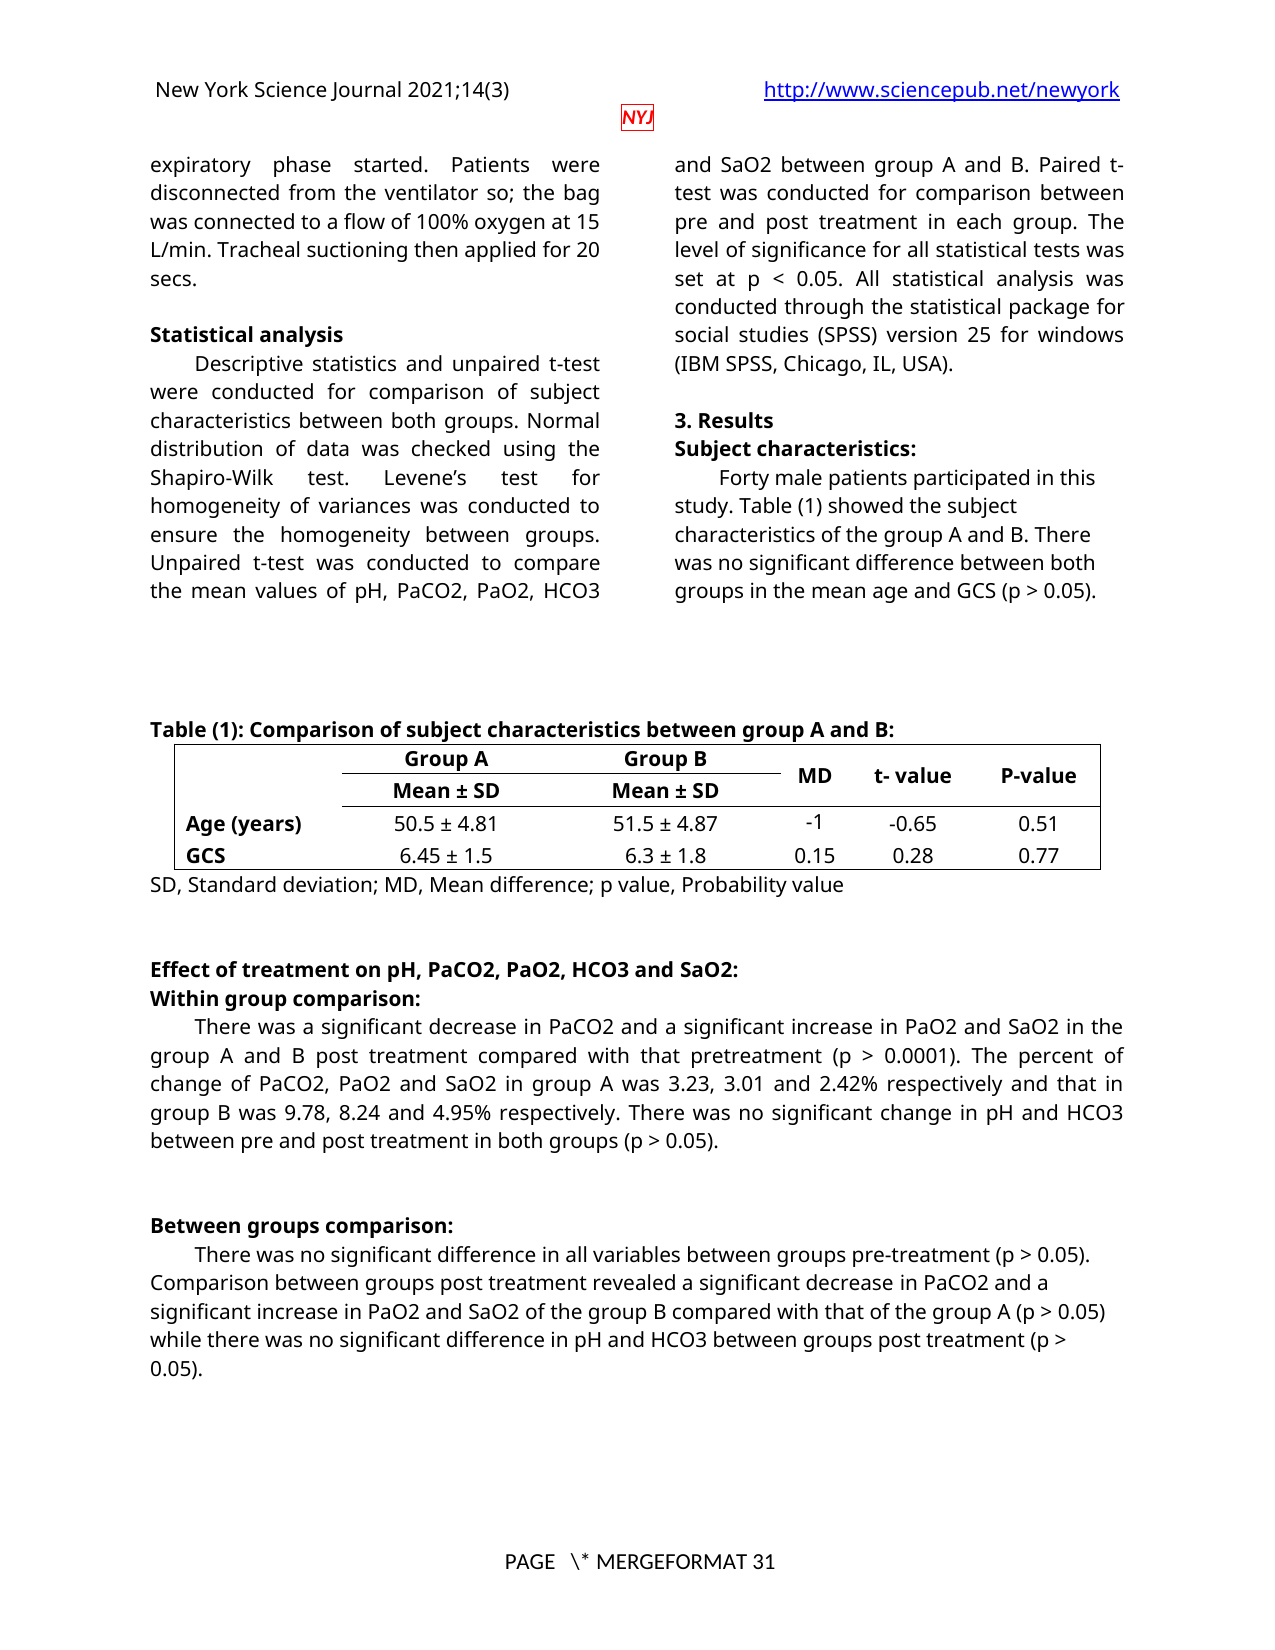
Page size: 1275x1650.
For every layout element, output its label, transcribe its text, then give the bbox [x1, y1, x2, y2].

table_cell 6.45 ± 1.5 [342, 841, 550, 869]
text Within group comparison: [150, 984, 1125, 1012]
text 3. Results [674, 406, 1125, 434]
text There was no significant difference in all variables between groups pre-treatment (p > 0.05). Comparison between groups post treatment revealed a significant decrease in PaCO2 and a significant increase in PaO2 and SaO2 of the group B compared with that of the group A (p > 0.05) while there was no significant difference in pH and HCO3 between groups post treatment (p > 0.05). [150, 1240, 1125, 1382]
text Statistical analysis [150, 321, 601, 349]
table_header Group A [342, 745, 550, 773]
text Descriptive statistics and unpaired t-test were conducted for comparison of subject characteristics between both groups. Normal distribution of data was checked using the Shapiro-Wilk test. Levene’s test for homogeneity of variances was conducted to ensure the homogeneity between groups. Unpaired t-test was conducted to compare the mean values of pH, PaCO2, PaO2, HCO3 and SaO2 between group A and B. Paired t-test was conducted for comparison between pre and post treatment in each group. The level of significance for all statistical tests was set at p < 0.05. All statistical analysis was conducted through the statistical package for social studies (SPSS) version 25 for windows (IBM SPSS, Chicago, IL, USA). [674, 150, 1125, 377]
text Between groups comparison: [150, 1211, 1125, 1240]
text Descriptive statistics and unpaired t-test were conducted for comparison of subject characteristics between both groups. Normal distribution of data was checked using the Shapiro-Wilk test. Levene’s test for homogeneity of variances was conducted to ensure the homogeneity between groups. Unpaired t-test was conducted to compare the mean values of pH, PaCO2, PaO2, HCO3 and SaO2 between group A and B. Paired t-test was conducted for comparison between pre and post treatment in each group. The level of significance for all statistical tests was set at p < 0.05. All statistical analysis was conducted through the statistical package for social studies (SPSS) version 25 for windows (IBM SPSS, Chicago, IL, USA). [150, 349, 601, 605]
table_cell Mean ± SD [342, 774, 550, 806]
text There was a significant decrease in PaCO2 and a significant increase in PaO2 and SaO2 in the group A and B post treatment compared with that pretreatment (p > 0.0001). The percent of change of PaCO2, PaO2 and SaO2 in group A was 3.23, 3.01 and 2.42% respectively and that in group B was 9.78, 8.24 and 4.95% respectively. There was no significant change in pH and HCO3 between pre and post treatment in both groups (p > 0.05). [150, 1012, 1125, 1154]
table_header [175, 745, 342, 806]
table_header P-value [977, 745, 1100, 806]
text Effect of treatment on pH, PaCO2, PaO2, HCO3 and SaO2: [150, 956, 1125, 984]
text Forty male patients participated in this study. Table (1) showed the subject characteristics of the group A and B. There was no significant difference between both groups in the mean age and GCS (p > 0.05). [674, 463, 1125, 605]
table_cell 6.3 ± 1.8 [550, 841, 781, 869]
table_header MD [781, 745, 849, 806]
table_cell 51.5 ± 4.87 [550, 807, 781, 841]
table_header Group B [550, 745, 781, 773]
table_cell 0.77 [977, 841, 1100, 869]
text Table (1): Comparison of subject characteristics between group A and B: [150, 715, 1125, 743]
table_header t- value [849, 745, 977, 806]
table_cell GCS [175, 841, 342, 869]
table_cell 0.51 [977, 807, 1100, 841]
table_cell -0.65 [849, 807, 977, 841]
text Subject characteristics: [674, 434, 1125, 463]
table_cell 50.5 ± 4.81 [342, 807, 550, 841]
table_cell Age (years) [175, 806, 342, 841]
table_cell 0.15 [781, 841, 849, 869]
text SD, Standard deviation; MD, Mean difference; p value, Probability value [150, 870, 1125, 899]
table_cell -1 [781, 807, 849, 841]
table_cell Mean ± SD [550, 774, 781, 806]
table_cell 0.28 [849, 841, 977, 869]
